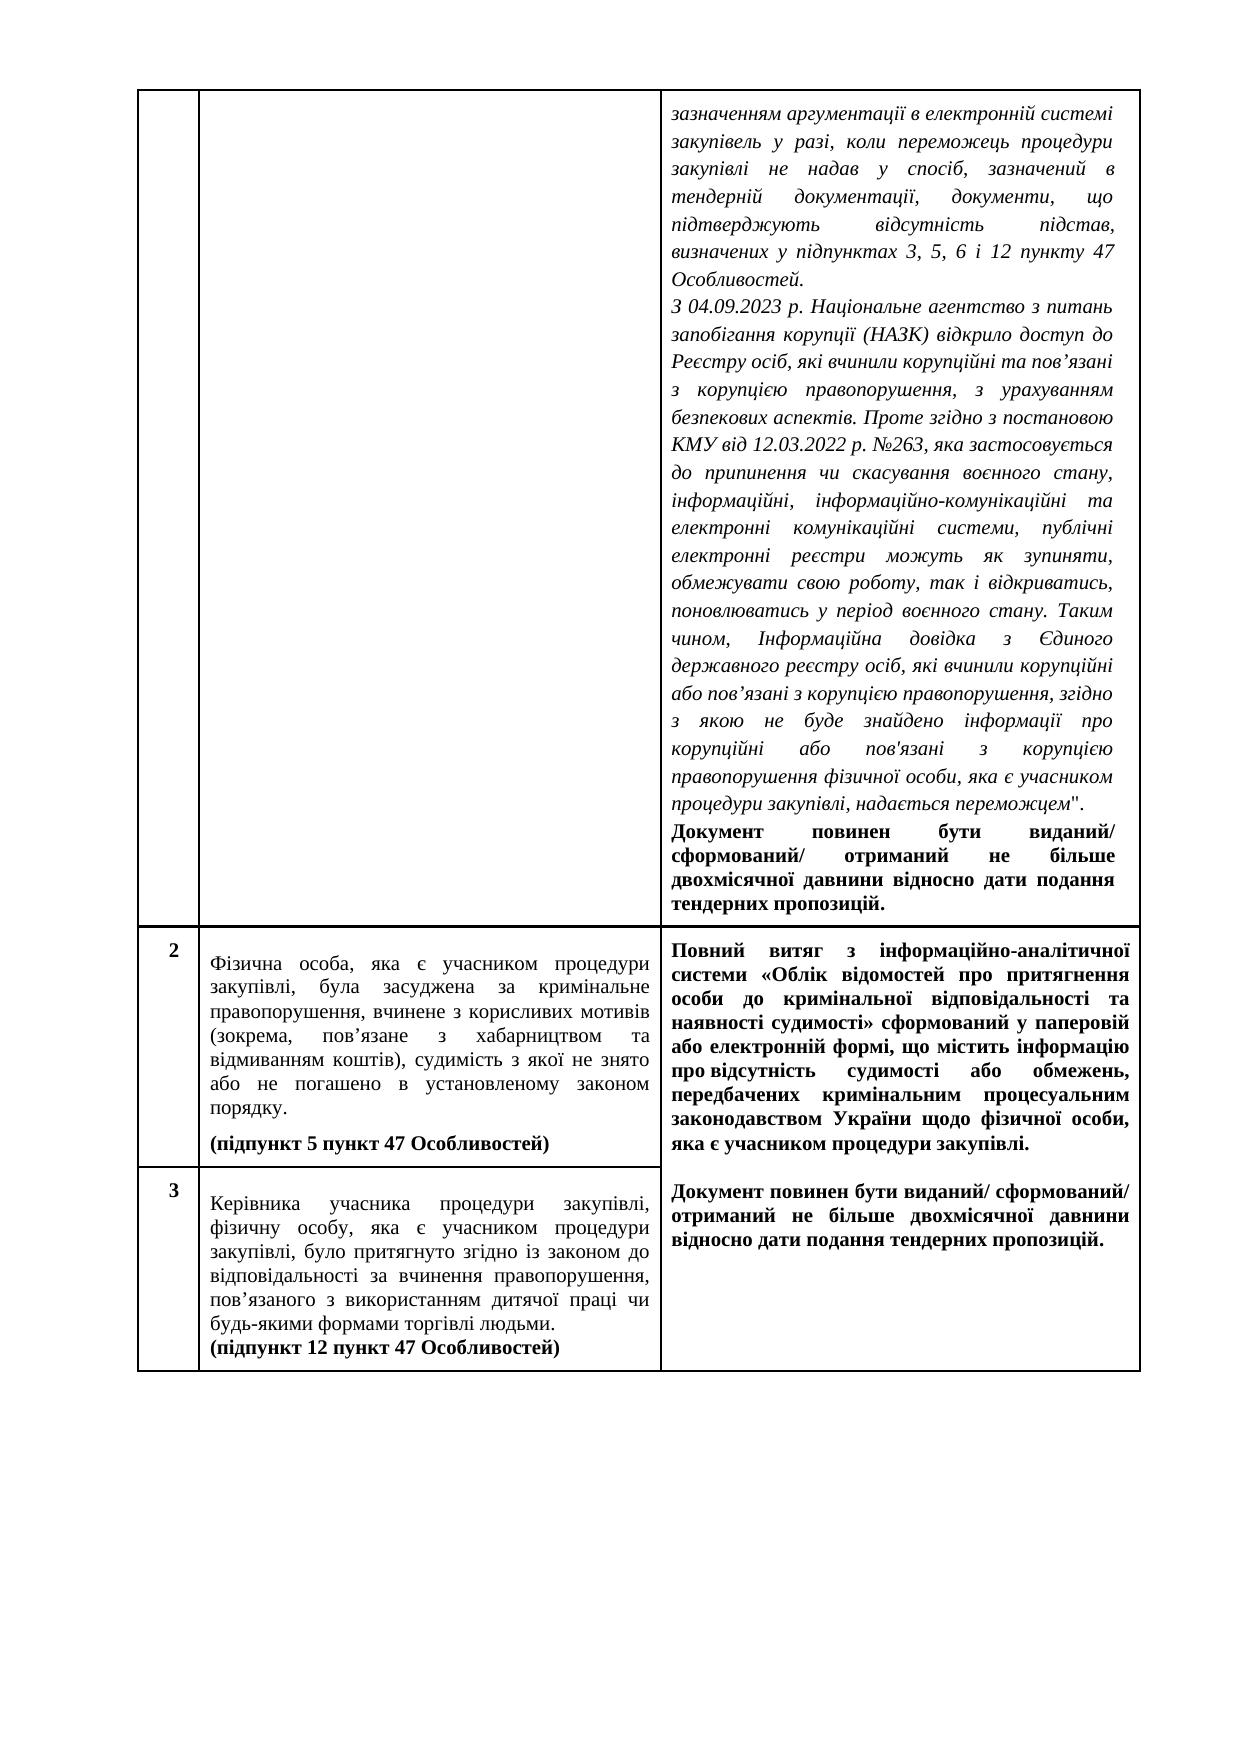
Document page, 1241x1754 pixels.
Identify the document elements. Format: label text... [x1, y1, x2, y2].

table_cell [662, 91, 1139, 925]
table_cell Повний витяг з інформаційно-аналітичної системи «Облік відомостей про притягнення особи до кримінальної відповідальності та наявності судимості» сформований у паперовій або електронній формі, що містить інформацію про відсутність судимості або обмежень, передбачених кримінальним процесуальним законодавством України щодо фізичної особи, яка є учасником процедури закупівлі. Документ повинен бути виданий/ сформований/ отриманий не більше двохмісячної давнини відносно дати подання тендерних пропозицій. [662, 928, 1139, 1370]
table_cell Керівника учасника процедури закупівлі, фізичну особу, яка є учасником процедури закупівлі, було притягнуто згідно із законом до відповідальності за вчинення правопорушення, пов’язаного з використанням дитячої праці чи будь-якими формами торгівлі людьми. (підпункт 12 пункт 47 Особливостей) [200, 1168, 660, 1370]
table_cell 2 [139, 928, 198, 1166]
table_cell 3 [139, 1168, 198, 1370]
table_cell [200, 91, 660, 925]
table_cell 1 [139, 91, 198, 925]
table_cell Фізична особа, яка є учасником процедури закупівлі, була засуджена за кримінальне правопорушення, вчинене з корисливих мотивів (зокрема, пов’язане з хабарництвом та відмиванням коштів), судимість з якої не знято або не погашено в установленому законом порядку. (підпункт 5 пункт 47 Особливостей) [200, 928, 660, 1166]
